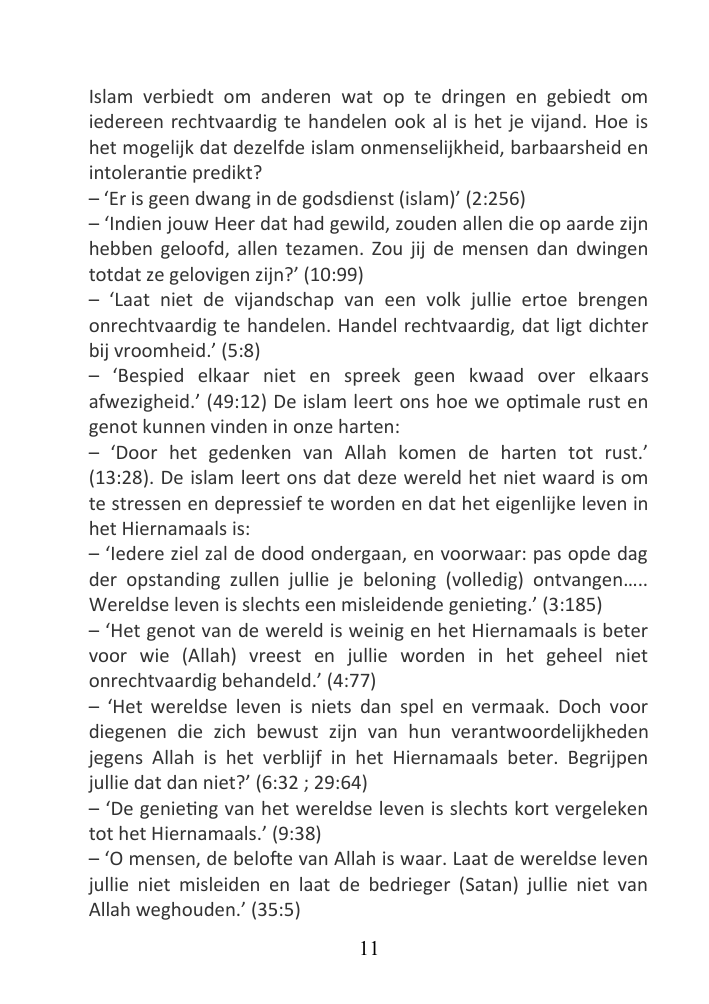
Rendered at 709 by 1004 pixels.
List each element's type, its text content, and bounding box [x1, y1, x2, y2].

text – ‘Door het gedenken van Allah komen de harten tot rust.’ (13:28). De islam leert ons dat deze wereld het niet waard is om te stressen en depressief te worden en dat het eigenlijke leven in het Hiernamaals is: [88, 439, 649, 541]
text – ‘Iedere ziel zal de dood ondergaan, en voorwaar: pas opde dag der opstanding zullen jullie je beloning (volledig) ontvangen….. Wereldse leven is slechts een misleidende genieting.’ (3:185) [88, 541, 649, 617]
text – ‘Indien jouw Heer dat had gewild, zouden allen die op aarde zijn hebben geloofd, allen tezamen. Zou jij de mensen dan dwingen totdat ze gelovigen zijn?’ (10:99) [88, 210, 649, 286]
text – ‘Bespied elkaar niet en spreek geen kwaad over elkaars afwezigheid.’ (49:12) De islam leert ons hoe we optimale rust en genot kunnen vinden in onze harten: [88, 363, 649, 439]
text – ‘Het genot van de wereld is weinig en het Hiernamaals is beter voor wie (Allah) vreest en jullie worden in het geheel niet onrechtvaardig behandeld.’ (4:77) [88, 617, 649, 693]
text – ‘Laat niet de vijandschap van een volk jullie ertoe brengen onrechtvaardig te handelen. Handel rechtvaardig, dat ligt dichter bij vroomheid.’ (5:8) [88, 286, 649, 363]
text – ‘Het wereldse leven is niets dan spel en vermaak. Doch voor diegenen die zich bewust zijn van hun verantwoordelijkheden jegens Allah is het verblijf in het Hiernamaals beter. Begrijpen jullie dat dan niet?’ (6:32 ; 29:64) [88, 693, 649, 795]
text – ‘Er is geen dwang in de godsdienst (islam)’ (2:256) [88, 185, 649, 210]
text – ‘De genieting van het wereldse leven is slechts kort vergeleken tot het Hiernamaals.’ (9:38) [88, 795, 649, 846]
text – ‘O mensen, de belofte van Allah is waar. Laat de wereldse leven jullie niet misleiden en laat de bedrieger (Satan) jullie niet van Allah weghouden.’ (35:5) [88, 846, 649, 922]
text Islam verbiedt om anderen wat op te dringen en gebiedt om iedereen rechtvaardig te handelen ook al is het je vijand. Hoe is het mogelijk dat dezelfde islam onmenselijkheid, barbaarsheid en intolerantie predikt? [88, 83, 649, 185]
